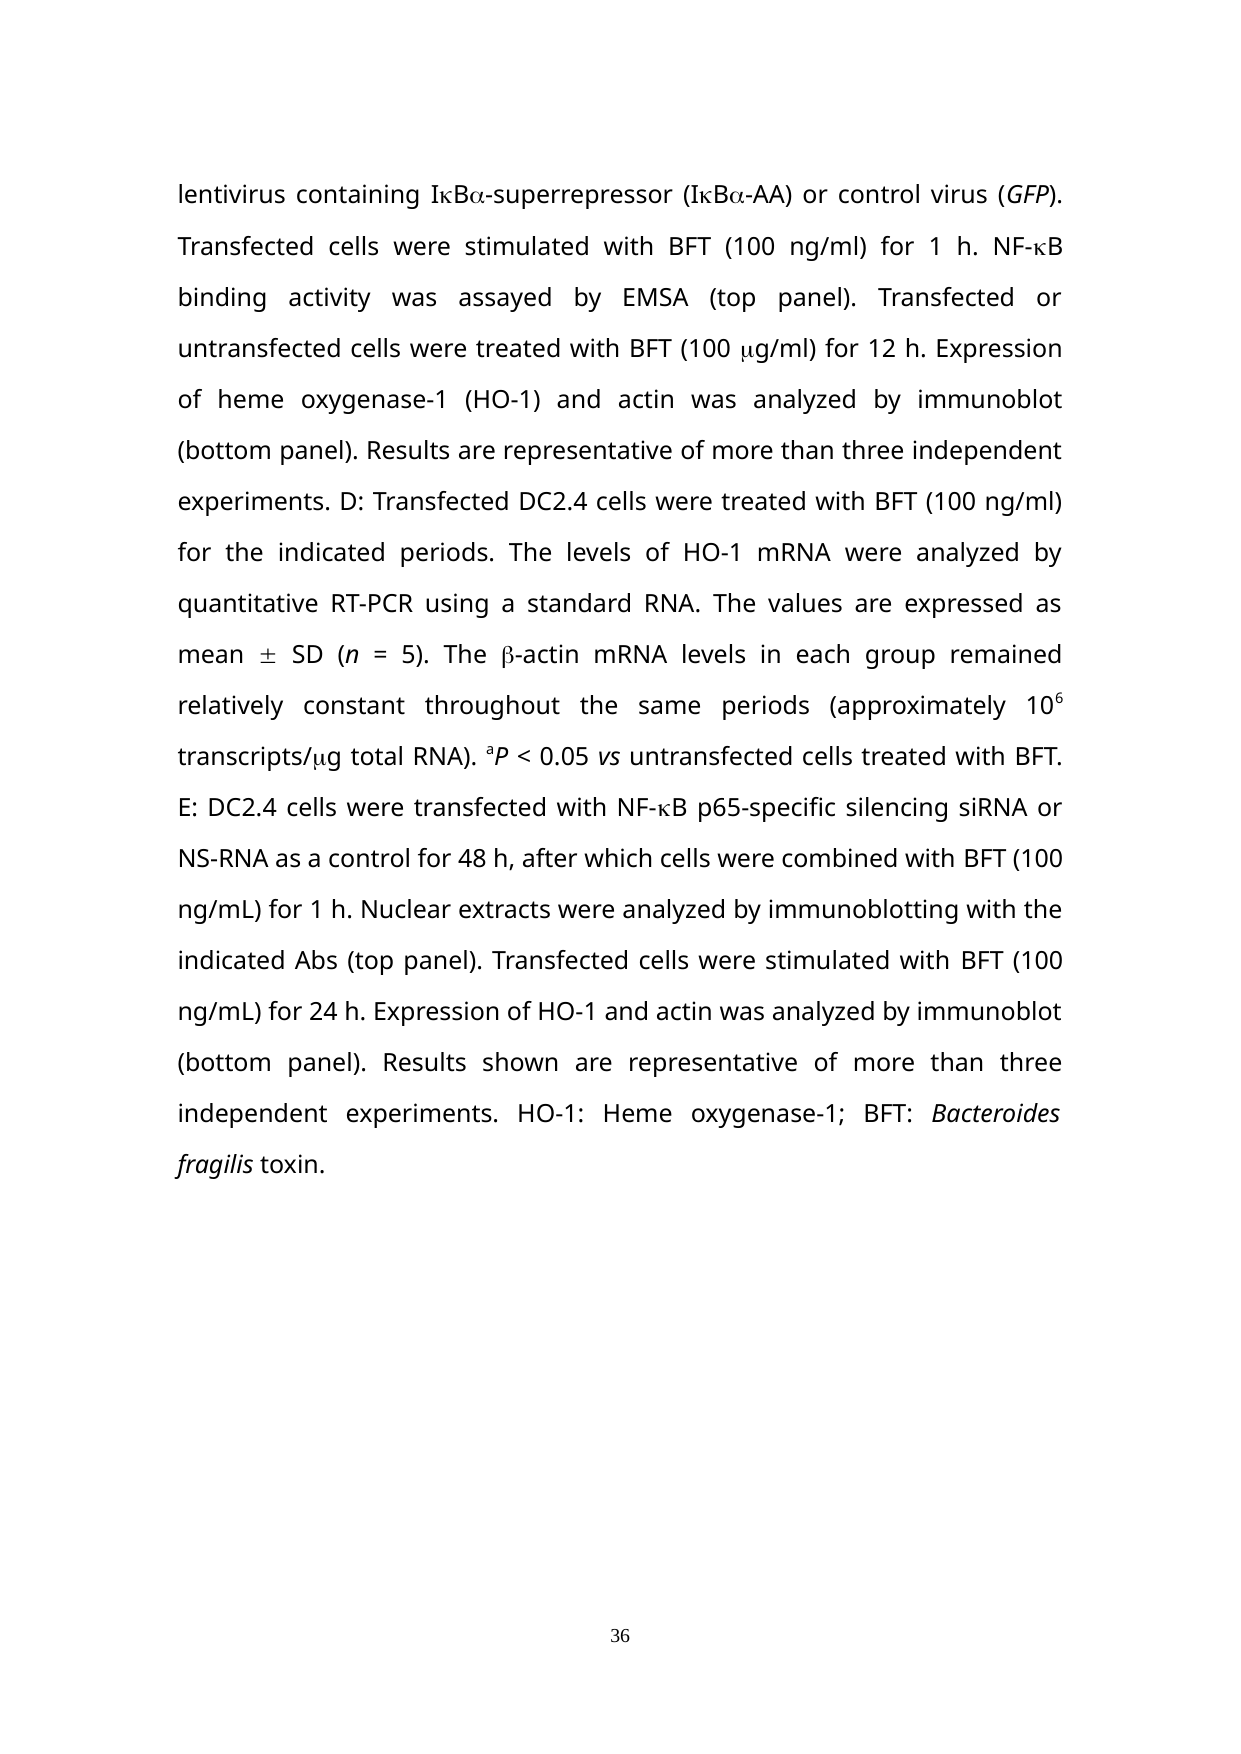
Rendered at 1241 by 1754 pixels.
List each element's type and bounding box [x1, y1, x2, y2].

text [177, 177, 1063, 1181]
